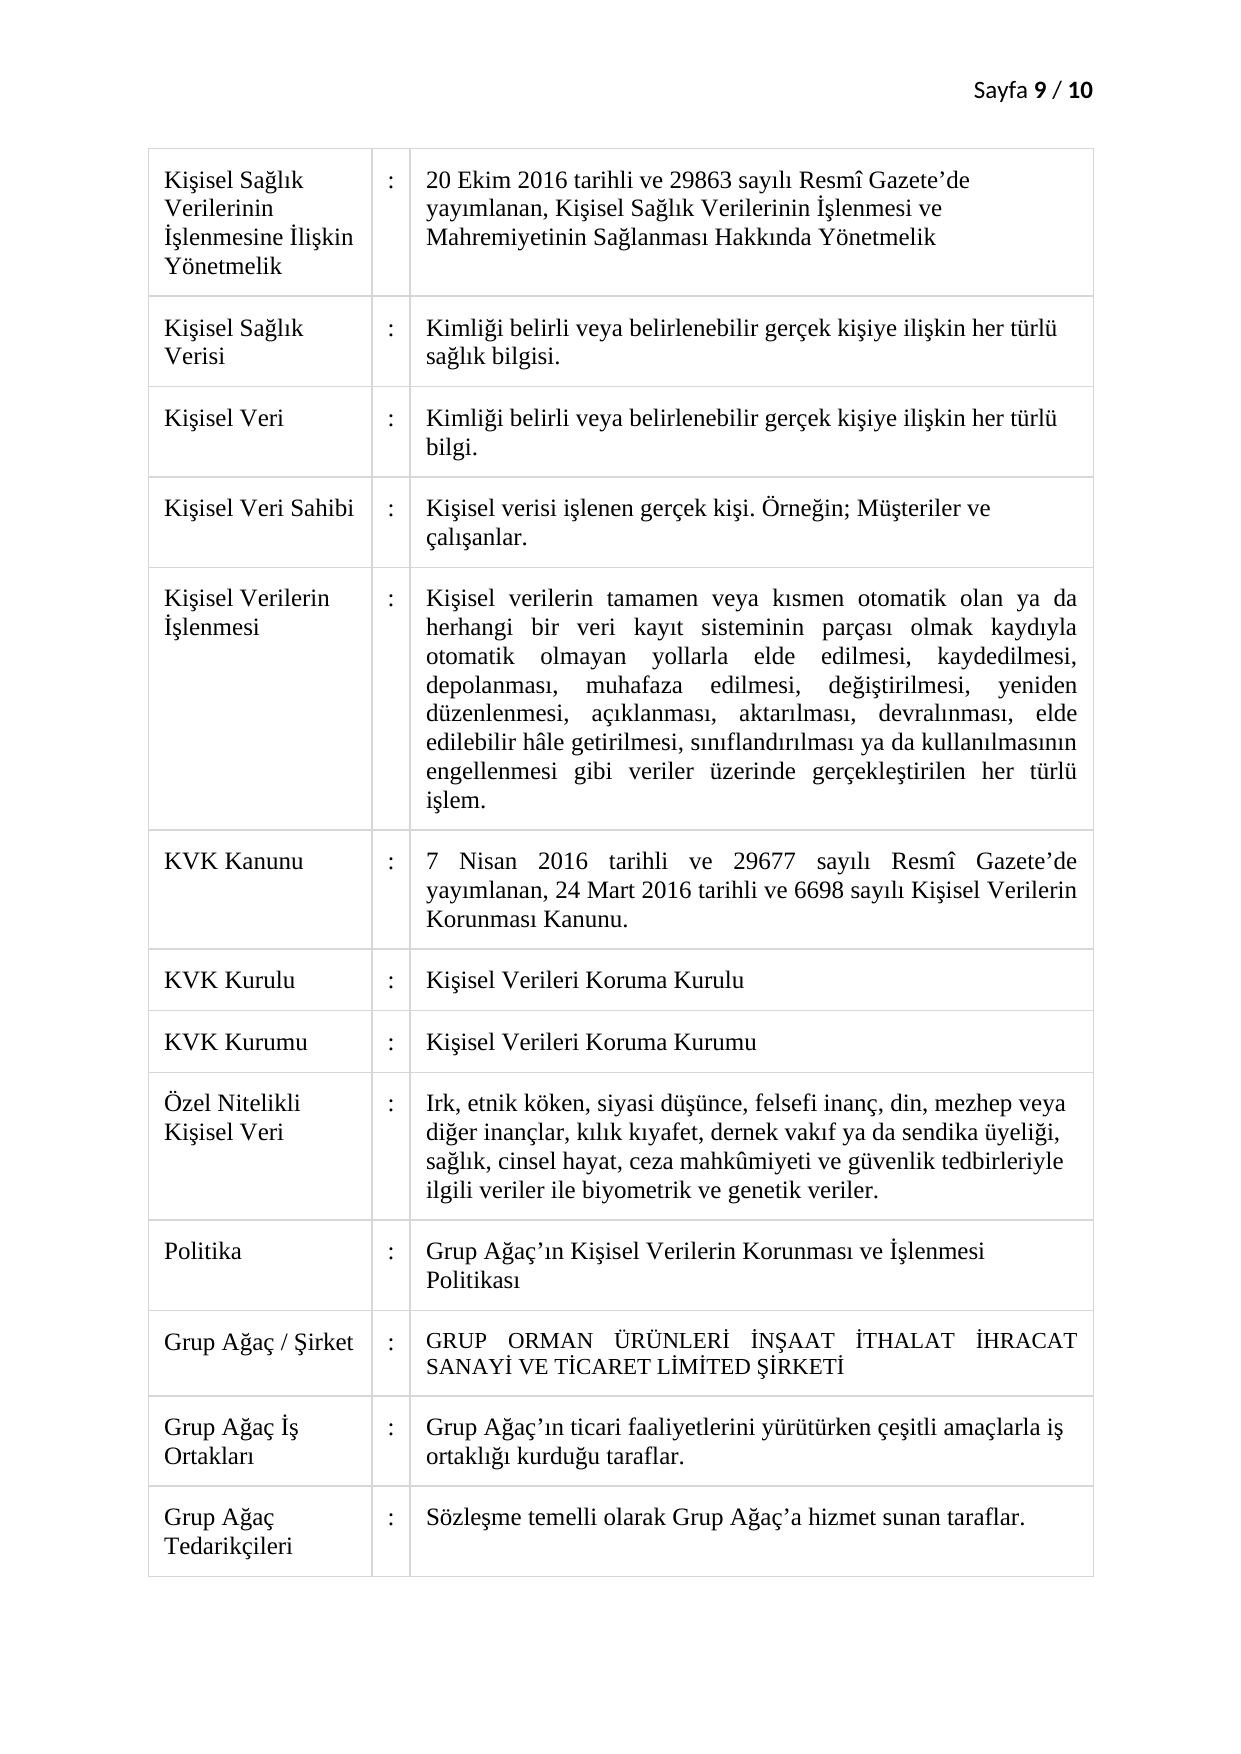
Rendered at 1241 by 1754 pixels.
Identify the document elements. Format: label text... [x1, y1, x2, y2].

table_cell Kimliği belirli veya belirlenebilir gerçek kişiye ilişkin her türlü sağlık bilgisi. [411, 297, 1093, 386]
table_cell GRUP ORMAN ÜRÜNLERİ İNŞAAT İTHALAT İHRACAT SANAYİ VE TİCARET LİMİTED ŞİRKETİ [411, 1311, 1093, 1395]
table_cell Grup Ağaç / Şirket [149, 1311, 371, 1395]
table_cell : [373, 950, 409, 1010]
table_cell : [373, 831, 409, 948]
table_cell : [373, 1221, 409, 1309]
table_cell Sözleşme temelli olarak Grup Ağaç’a hizmet sunan taraflar. [411, 1487, 1093, 1576]
table_cell Özel Nitelikli Kişisel Veri [149, 1073, 371, 1219]
table_cell : [373, 297, 409, 386]
table_cell KVK Kanunu [149, 831, 371, 948]
table_cell Kişisel Sağlık Verisi [149, 297, 371, 386]
table_cell Politika [149, 1221, 371, 1309]
table_cell Kişisel verilerin tamamen veya kısmen otomatik olan ya da herhangi bir veri kayıt sisteminin parçası olmak kaydıyla otomatik olmayan yollarla elde edilmesi, kaydedilmesi, depolanması, muhafaza edilmesi, değiştirilmesi, yeniden düzenlenmesi, açıklanması, aktarılması, devralınması, elde edilebilir hâle getirilmesi, sınıflandırılması ya da kullanılmasının engellenmesi gibi veriler üzerinde gerçekleştirilen her türlü işlem. [411, 568, 1093, 829]
table_cell Kişisel Sağlık Verilerinin İşlenmesine İlişkin Yönetmelik [149, 149, 371, 295]
table_cell : [373, 1397, 409, 1485]
table_cell : [373, 1011, 409, 1071]
table_cell 7 Nisan 2016 tarihli ve 29677 sayılı Resmî Gazete’de yayımlanan, 24 Mart 2016 tarihli ve 6698 sayılı Kişisel Verilerin Korunması Kanunu. [411, 831, 1093, 948]
table_cell Grup Ağaç Tedarikçileri [149, 1487, 371, 1576]
table_cell Grup Ağaç’ın ticari faaliyetlerini yürütürken çeşitli amaçlarla iş ortaklığı kurduğu taraflar. [411, 1397, 1093, 1485]
table_cell Grup Ağaç’ın Kişisel Verilerin Korunması ve İşlenmesi Politikası [411, 1221, 1093, 1309]
table_cell KVK Kurulu [149, 950, 371, 1010]
table_cell : [373, 1487, 409, 1576]
table_cell Kişisel Verileri Koruma Kurumu [411, 1011, 1093, 1071]
table_cell : [373, 387, 409, 476]
table_cell Irk, etnik köken, siyasi düşünce, felsefi inanç, din, mezhep veya diğer inançlar, kılık kıyafet, dernek vakıf ya da sendika üyeliği, sağlık, cinsel hayat, ceza mahkûmiyeti ve güvenlik tedbirleriyle ilgili veriler ile biyometrik ve genetik veriler. [411, 1073, 1093, 1219]
table_cell Kişisel verisi işlenen gerçek kişi. Örneğin; Müşteriler ve çalışanlar. [411, 478, 1093, 566]
table_cell Kişisel Veri Sahibi [149, 478, 371, 566]
table_cell Kimliği belirli veya belirlenebilir gerçek kişiye ilişkin her türlü bilgi. [411, 387, 1093, 476]
table_cell : [373, 568, 409, 829]
table_cell KVK Kurumu [149, 1011, 371, 1071]
table_cell Kişisel Verileri Koruma Kurulu [411, 950, 1093, 1010]
table_cell : [373, 478, 409, 566]
table_cell : [373, 149, 409, 295]
table_cell Kişisel Veri [149, 387, 371, 476]
table_cell Kişisel Verilerin İşlenmesi [149, 568, 371, 829]
table_cell Grup Ağaç İş Ortakları [149, 1397, 371, 1485]
table_cell : [373, 1073, 409, 1219]
table_cell 20 Ekim 2016 tarihli ve 29863 sayılı Resmî Gazete’de yayımlanan, Kişisel Sağlık Verilerinin İşlenmesi ve Mahremiyetinin Sağlanması Hakkında Yönetmelik [411, 149, 1093, 295]
table_cell : [373, 1311, 409, 1395]
